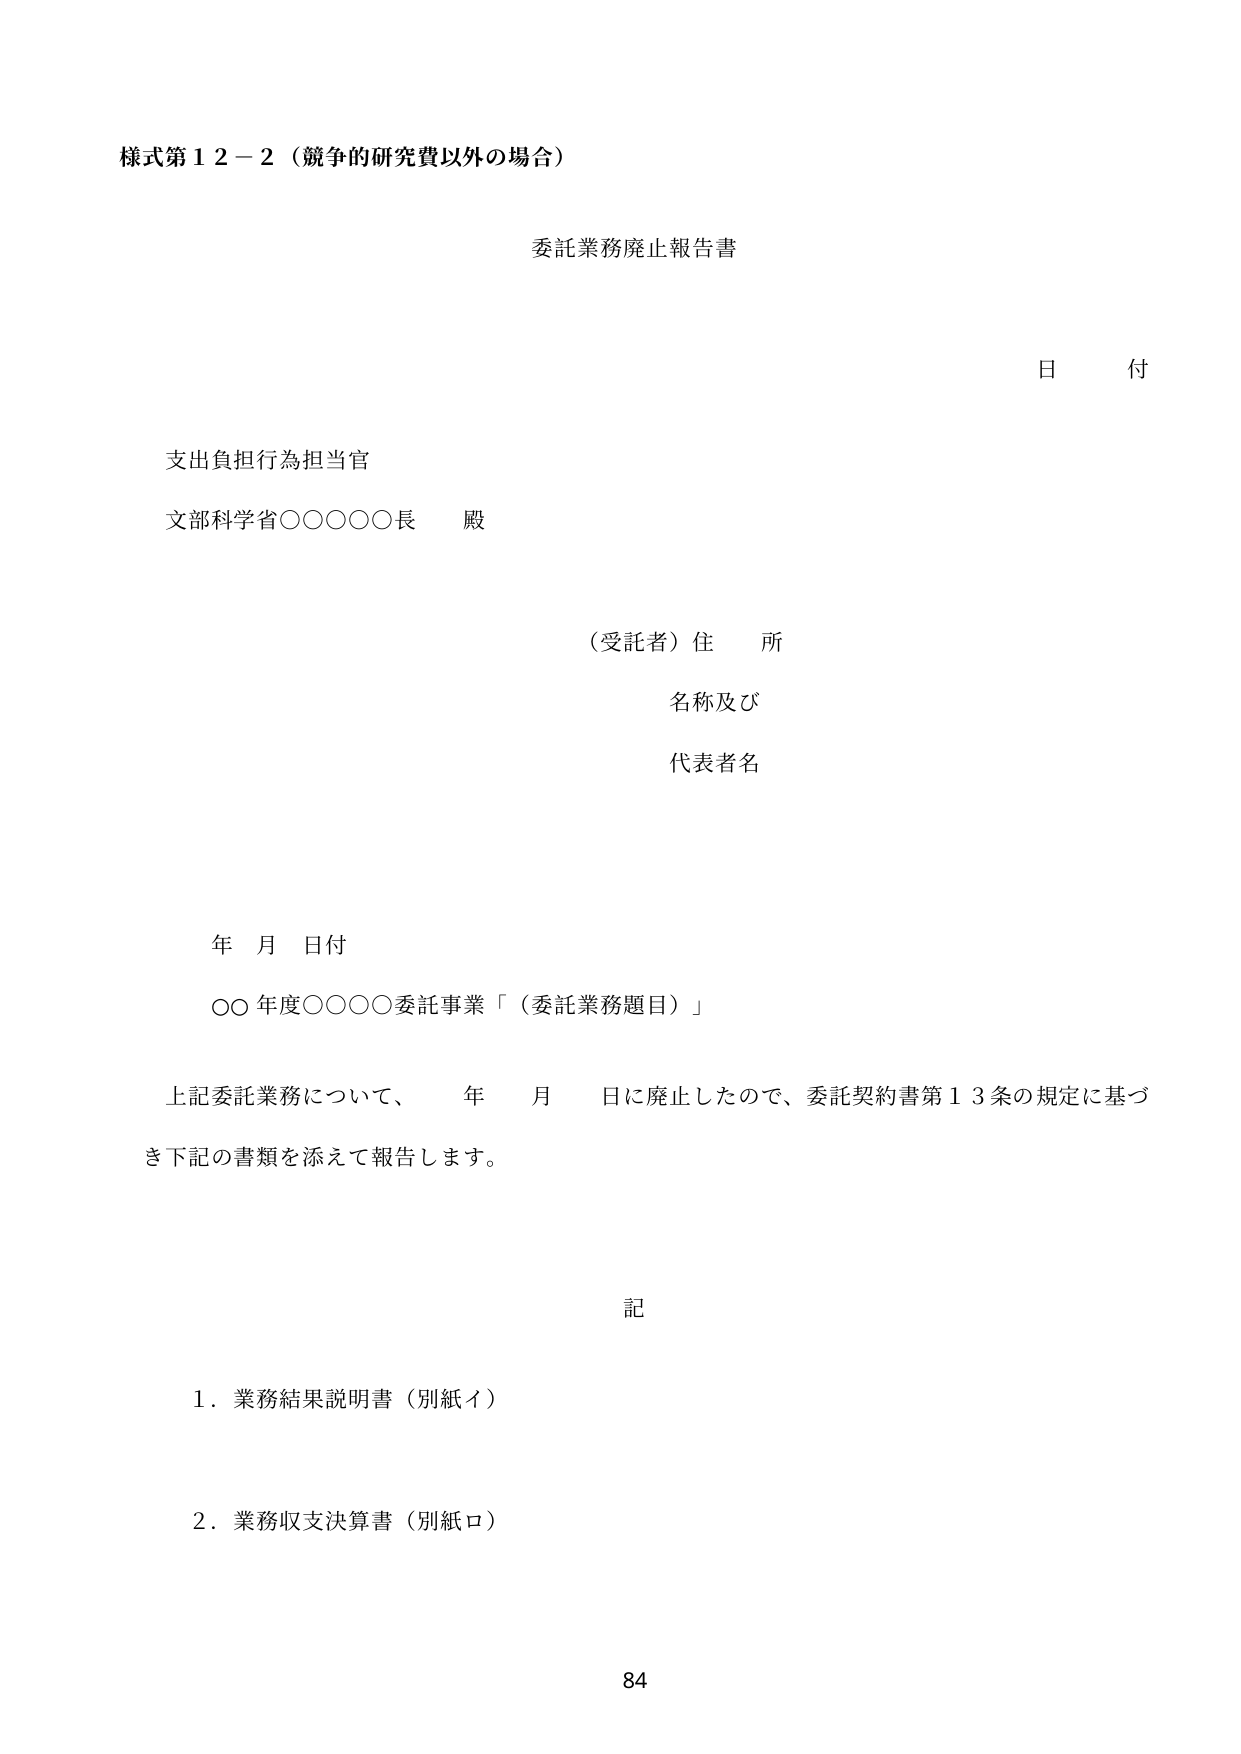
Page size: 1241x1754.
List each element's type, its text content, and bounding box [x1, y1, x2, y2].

text 記 [119, 1277, 1150, 1338]
text 様式第１２－２（競争的研究費以外の場合） [117, 125, 1150, 186]
text （受託者）住 所 [119, 610, 1150, 671]
text 文部科学省○○○○○長 殿 [119, 489, 1150, 549]
text 上記委託業務について、 年 月 日に廃止したので、委託契約書第１３条の規定に基づき下記の書類を添えて報告します。 [119, 1065, 1150, 1186]
text ○○年度○○○○委託事業「（委託業務題目）」 [119, 974, 1150, 1034]
text 日 付 [119, 337, 1150, 398]
text 支出負担行為担当官 [119, 428, 1150, 489]
text 年 月 日付 [119, 913, 1150, 974]
text １．業務結果説明書（別紙イ） [119, 1368, 1150, 1429]
text 名称及び [119, 671, 1150, 731]
text 委託業務廃止報告書 [119, 216, 1150, 277]
text ２．業務収支決算書（別紙ロ） [119, 1489, 1150, 1550]
text 代表者名 [119, 731, 1150, 792]
